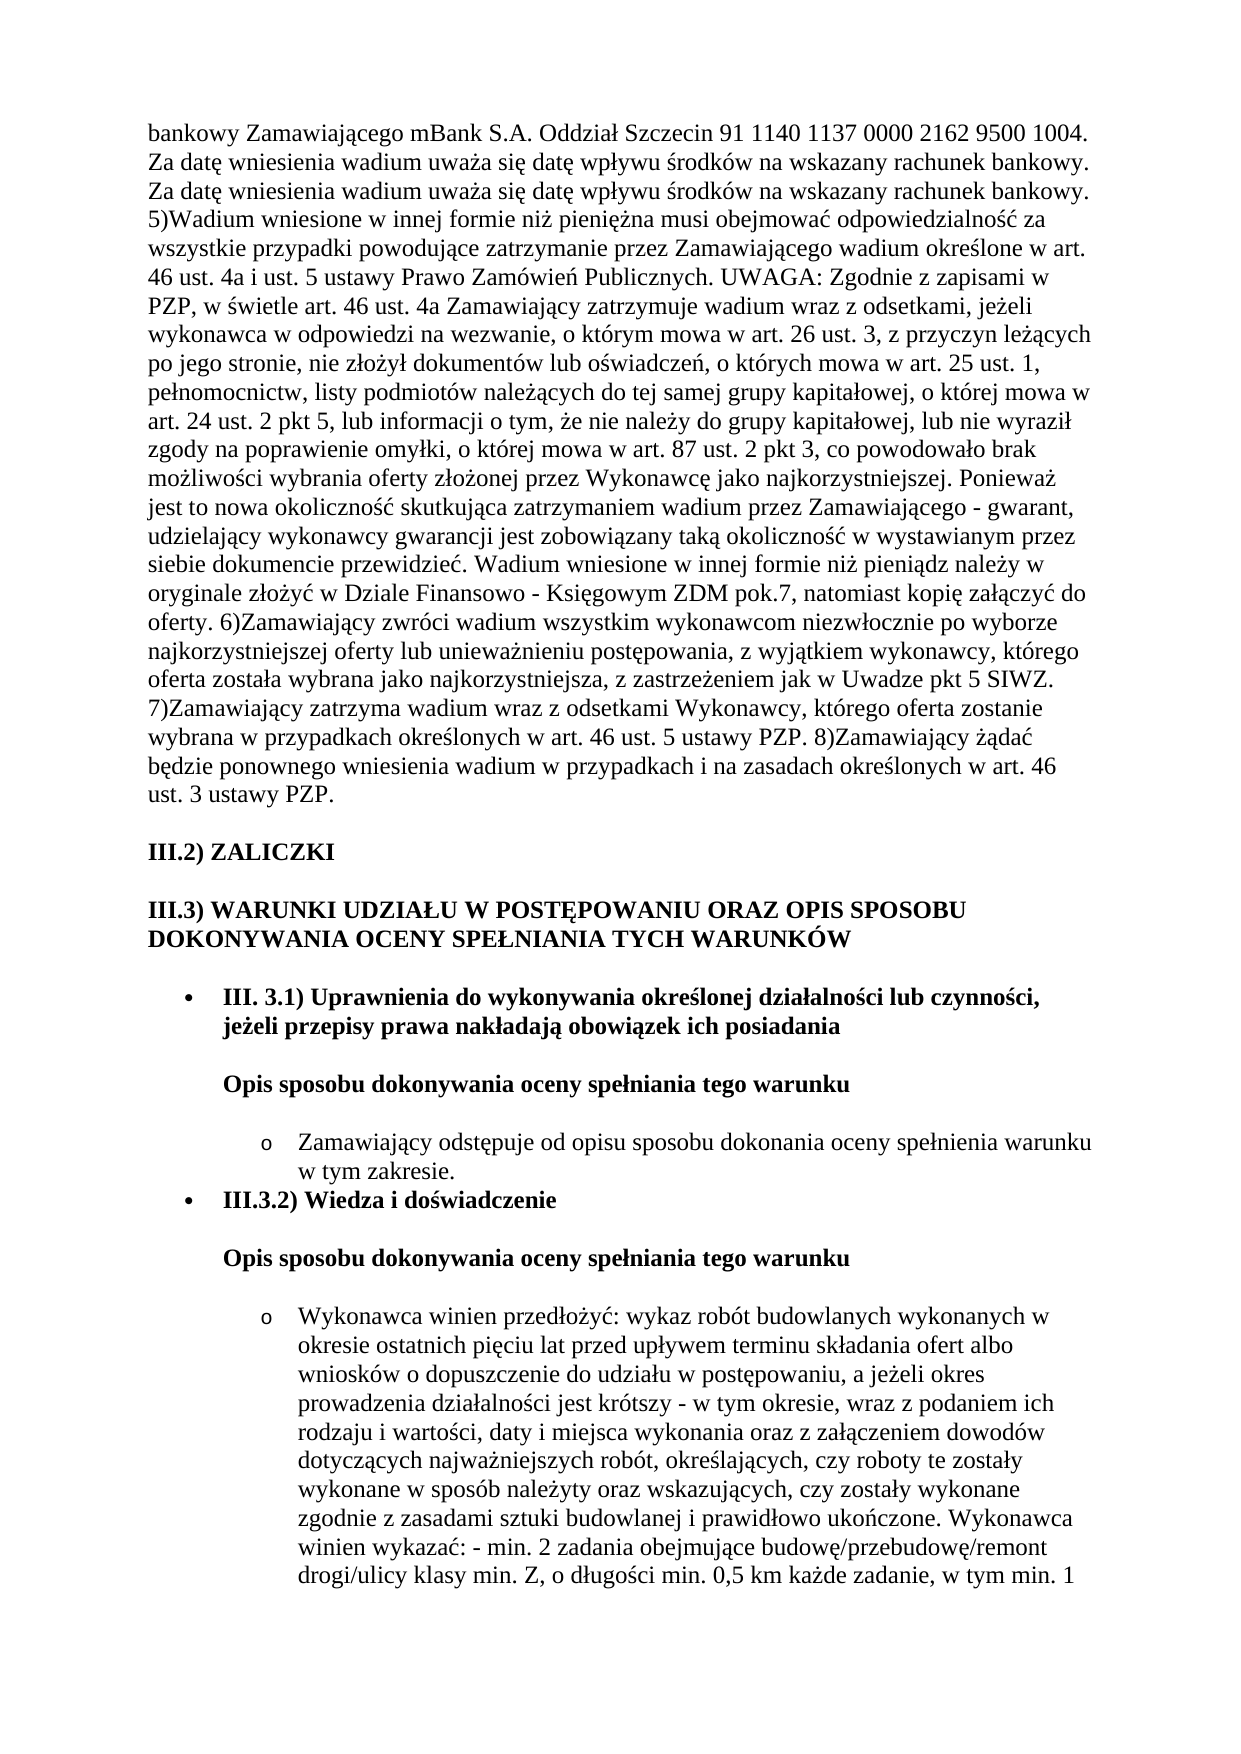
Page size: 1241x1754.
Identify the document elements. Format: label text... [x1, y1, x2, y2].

list III. 3.1) Uprawnienia do wykonywania określonej działalności lub czynności, jeżeli przepisy prawa nakładają obowiązek ich posiadania [185, 982, 1093, 1039]
list Zamawiający odstępuje od opisu sposobu dokonania oceny spełnienia warunku w tym zakresie. [260, 1127, 1093, 1185]
text III.3) WARUNKI UDZIAŁU W POSTĘPOWANIU ORAZ OPIS SPOSOBU DOKONYWANIA OCENY SPEŁNIANIA TYCH WARUNKÓW [148, 895, 1093, 953]
text III.2) ZALICZKI [148, 837, 1093, 866]
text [148, 118, 1093, 808]
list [260, 1301, 1093, 1589]
text Opis sposobu dokonywania oceny spełniania tego warunku [223, 1069, 1093, 1097]
text Opis sposobu dokonywania oceny spełniania tego warunku [223, 1243, 1093, 1272]
list III.3.2) Wiedza i doświadczenie [185, 1185, 1093, 1214]
